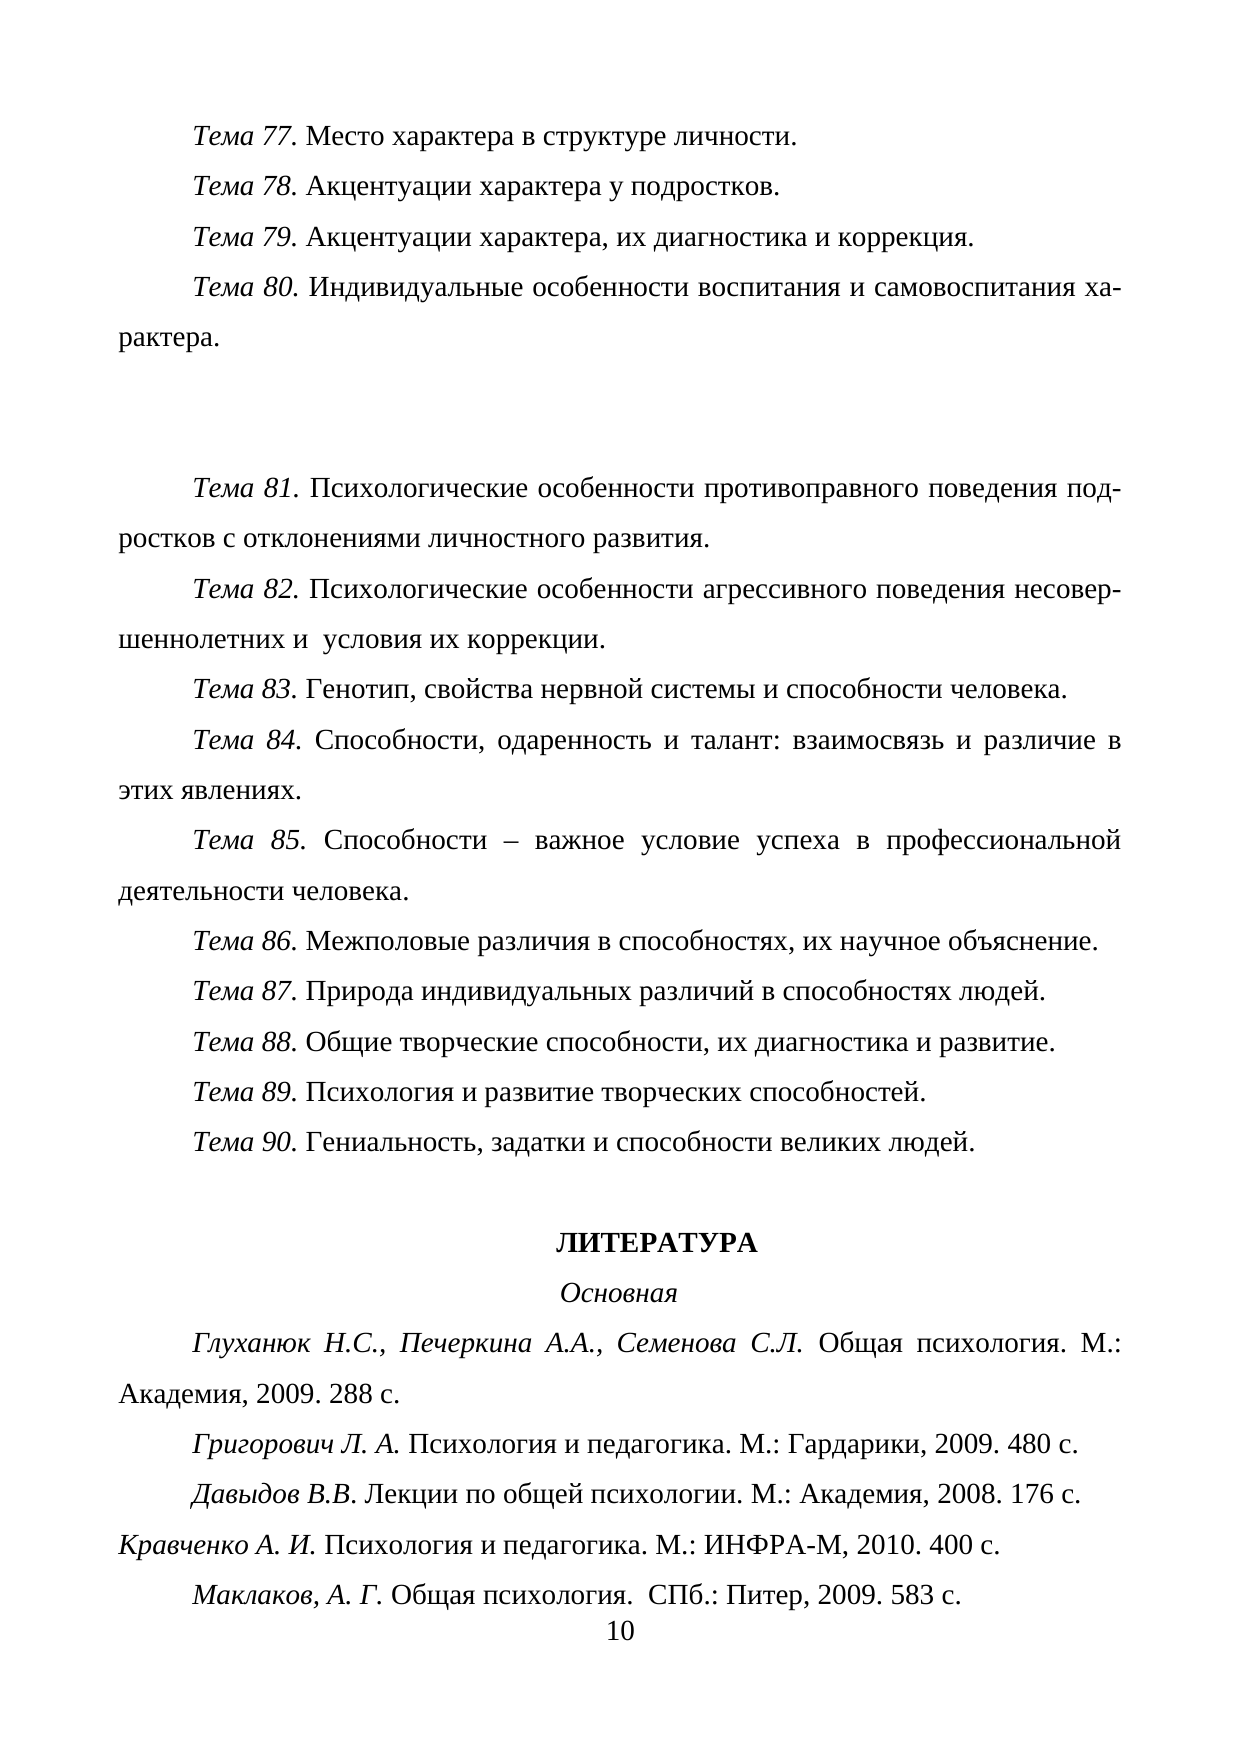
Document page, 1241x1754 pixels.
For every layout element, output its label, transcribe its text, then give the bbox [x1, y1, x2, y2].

text Тема 79. Акцентуации характера, их диагностика и коррекция. [118, 219, 1122, 252]
text Основная [118, 1275, 1122, 1309]
text Григорович Л. А. Психология и педагогика. М.: Гардарики, 2009. 480 с. [118, 1426, 1122, 1460]
text Тема 89. Психология и развитие творческих способностей. [118, 1074, 1122, 1108]
text Тема 82. Психологические особенности агрессивного поведения несовер-шеннолетних и условия их коррекции. [118, 571, 1122, 655]
text Тема 81. Психологические особенности противоправного поведения под-ростков с отклонениями личностного развития. [118, 470, 1122, 554]
text Тема 78. Акцентуации характера у подростков. [118, 168, 1122, 202]
text Тема 86. Межполовые различия в способностях, их научное объяснение. [118, 923, 1122, 957]
text Тема 88. Общие творческие способности, их диагностика и развитие. [118, 1024, 1122, 1057]
text Тема 90. Гениальность, задатки и способности великих людей. [118, 1124, 1122, 1158]
text ЛИТЕРАТУРА [118, 1225, 1122, 1258]
text Глуханюк Н.С., Печеркина А.А., Семенова С.Л. Общая психология. М.: Академия, 2009. 288 с. [118, 1326, 1122, 1409]
text Маклаков, А. Г. Общая психология. СПб.: Питер, 2009. 583 с. [118, 1577, 1122, 1611]
text Тема 80. Индивидуальные особенности воспитания и самовоспитания ха-рактера. [118, 269, 1122, 353]
text Тема 77. Место характера в структуре личности. [118, 118, 1122, 152]
text Кравченко А. И. Психология и педагогика. М.: ИНФРА-М, 2010. 400 с. [118, 1527, 1122, 1560]
text Тема 84. Способности, одаренность и талант: взаимосвязь и различие в этих явлениях. [118, 722, 1122, 806]
text Тема 87. Природа индивидуальных различий в способностях людей. [118, 973, 1122, 1007]
text Тема 85. Способности – важное условие успеха в профессиональной деятельности человека. [118, 822, 1122, 906]
text Давыдов В.В. Лекции по общей психологии. М.: Академия, 2008. 176 с. [118, 1477, 1122, 1510]
text Тема 83. Генотип, свойства нервной системы и способности человека. [118, 672, 1122, 705]
